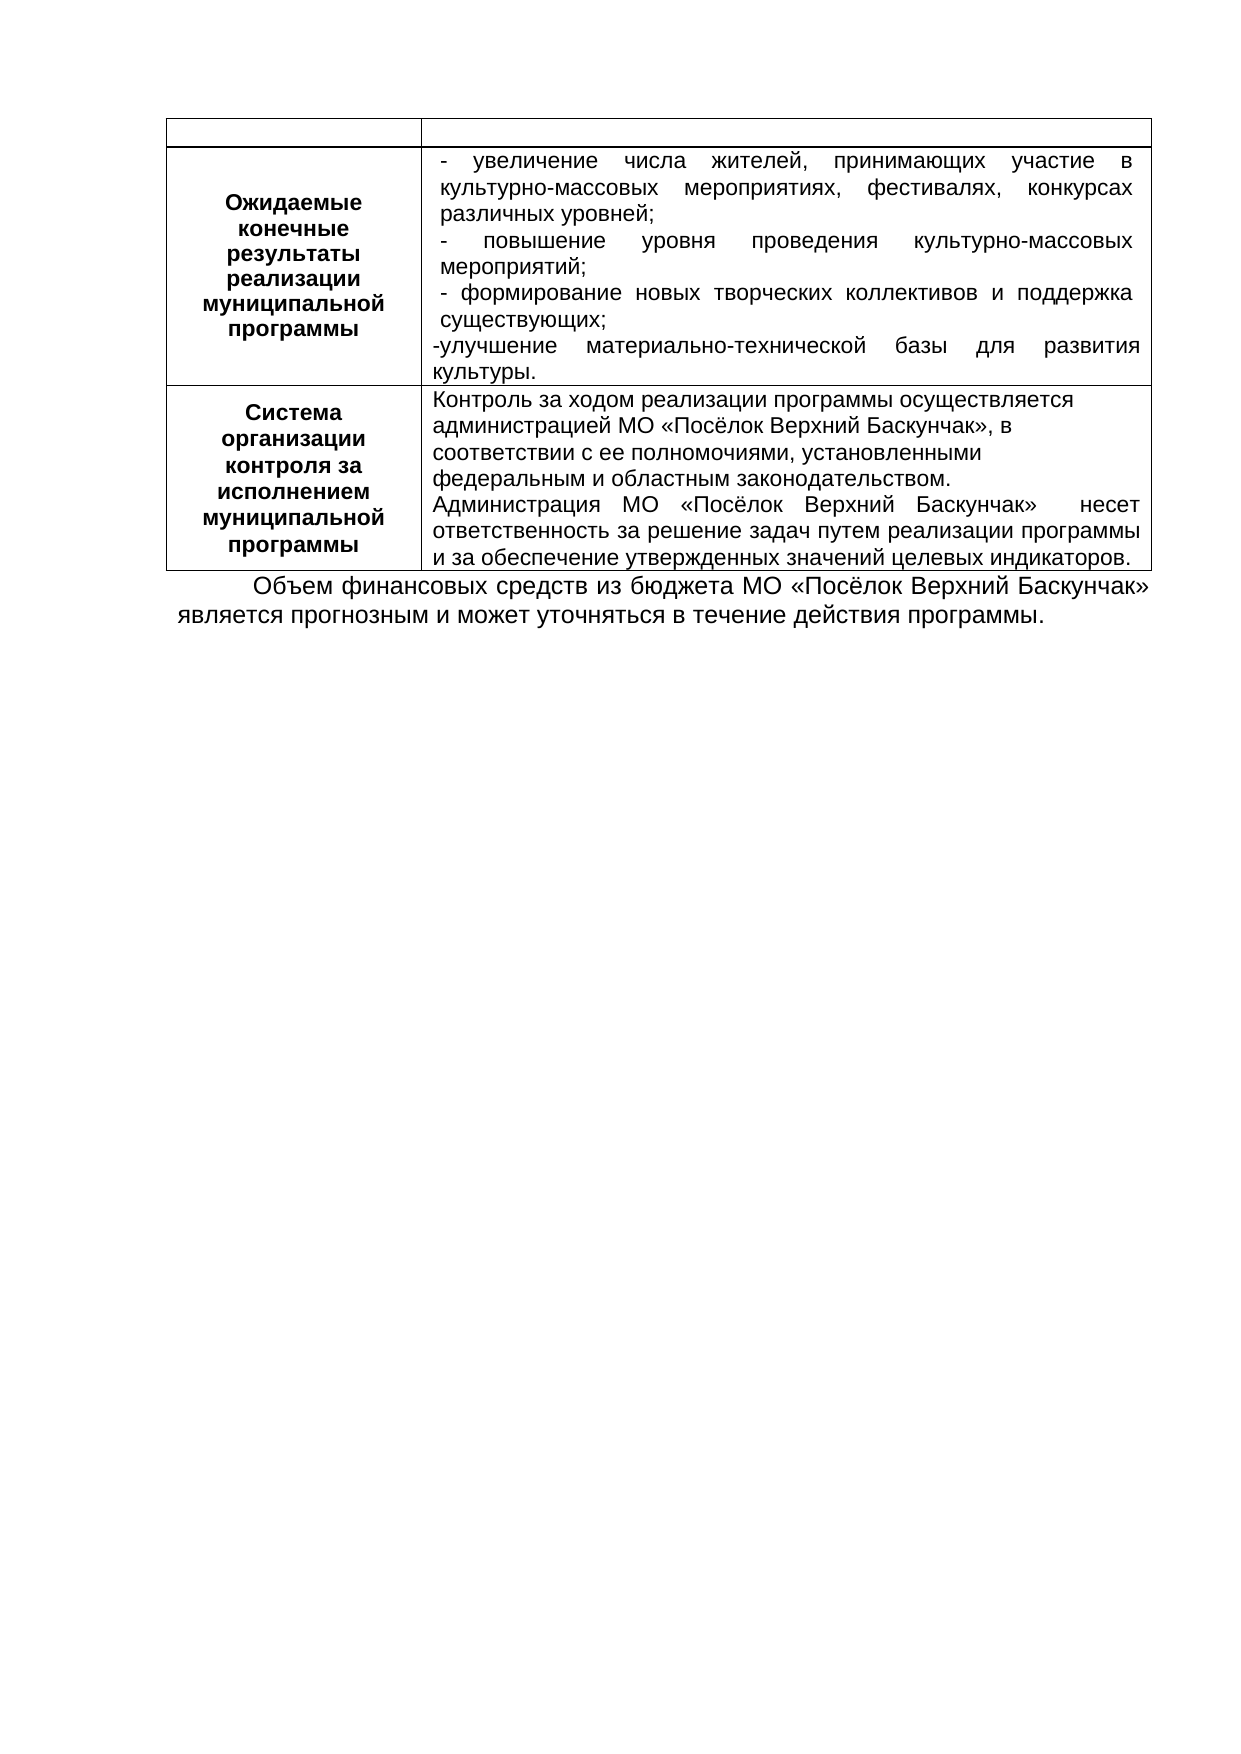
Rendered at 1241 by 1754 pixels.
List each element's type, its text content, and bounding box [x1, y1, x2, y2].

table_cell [422, 119, 1151, 146]
table_cell Контроль за ходом реализации программы осуществляется администрацией МО «Посёлок Верхний Баскунчак», в соответствии с ее полномочиями, установленными федеральным и областным законодательством. Администрация МО «Посёлок Верхний Баскунчак» несет ответственность за решение задач путем реализации программы и за обеспечение утвержденных значений целевых индикаторов. [422, 386, 1151, 570]
text Объем финансовых средств из бюджета МО «Посёлок Верхний Баскунчак» является прогнозным и может уточняться в течение действия программы. [177, 571, 1152, 629]
table_cell Ожидаемые конечные результаты реализации муниципальной программы [167, 148, 421, 385]
table_cell Система организации контроля за исполнением муниципальной программы [167, 386, 421, 570]
table_cell - увеличение числа жителей, принимающих участие в культурно-массовых мероприятиях, фестивалях, конкурсах различных уровней; - повышение уровня проведения культурно-массовых мероприятий; - формирование новых творческих коллективов и поддержка существующих; -улучшение материально-технической базы для развития культуры. [422, 148, 1151, 385]
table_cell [167, 119, 421, 146]
